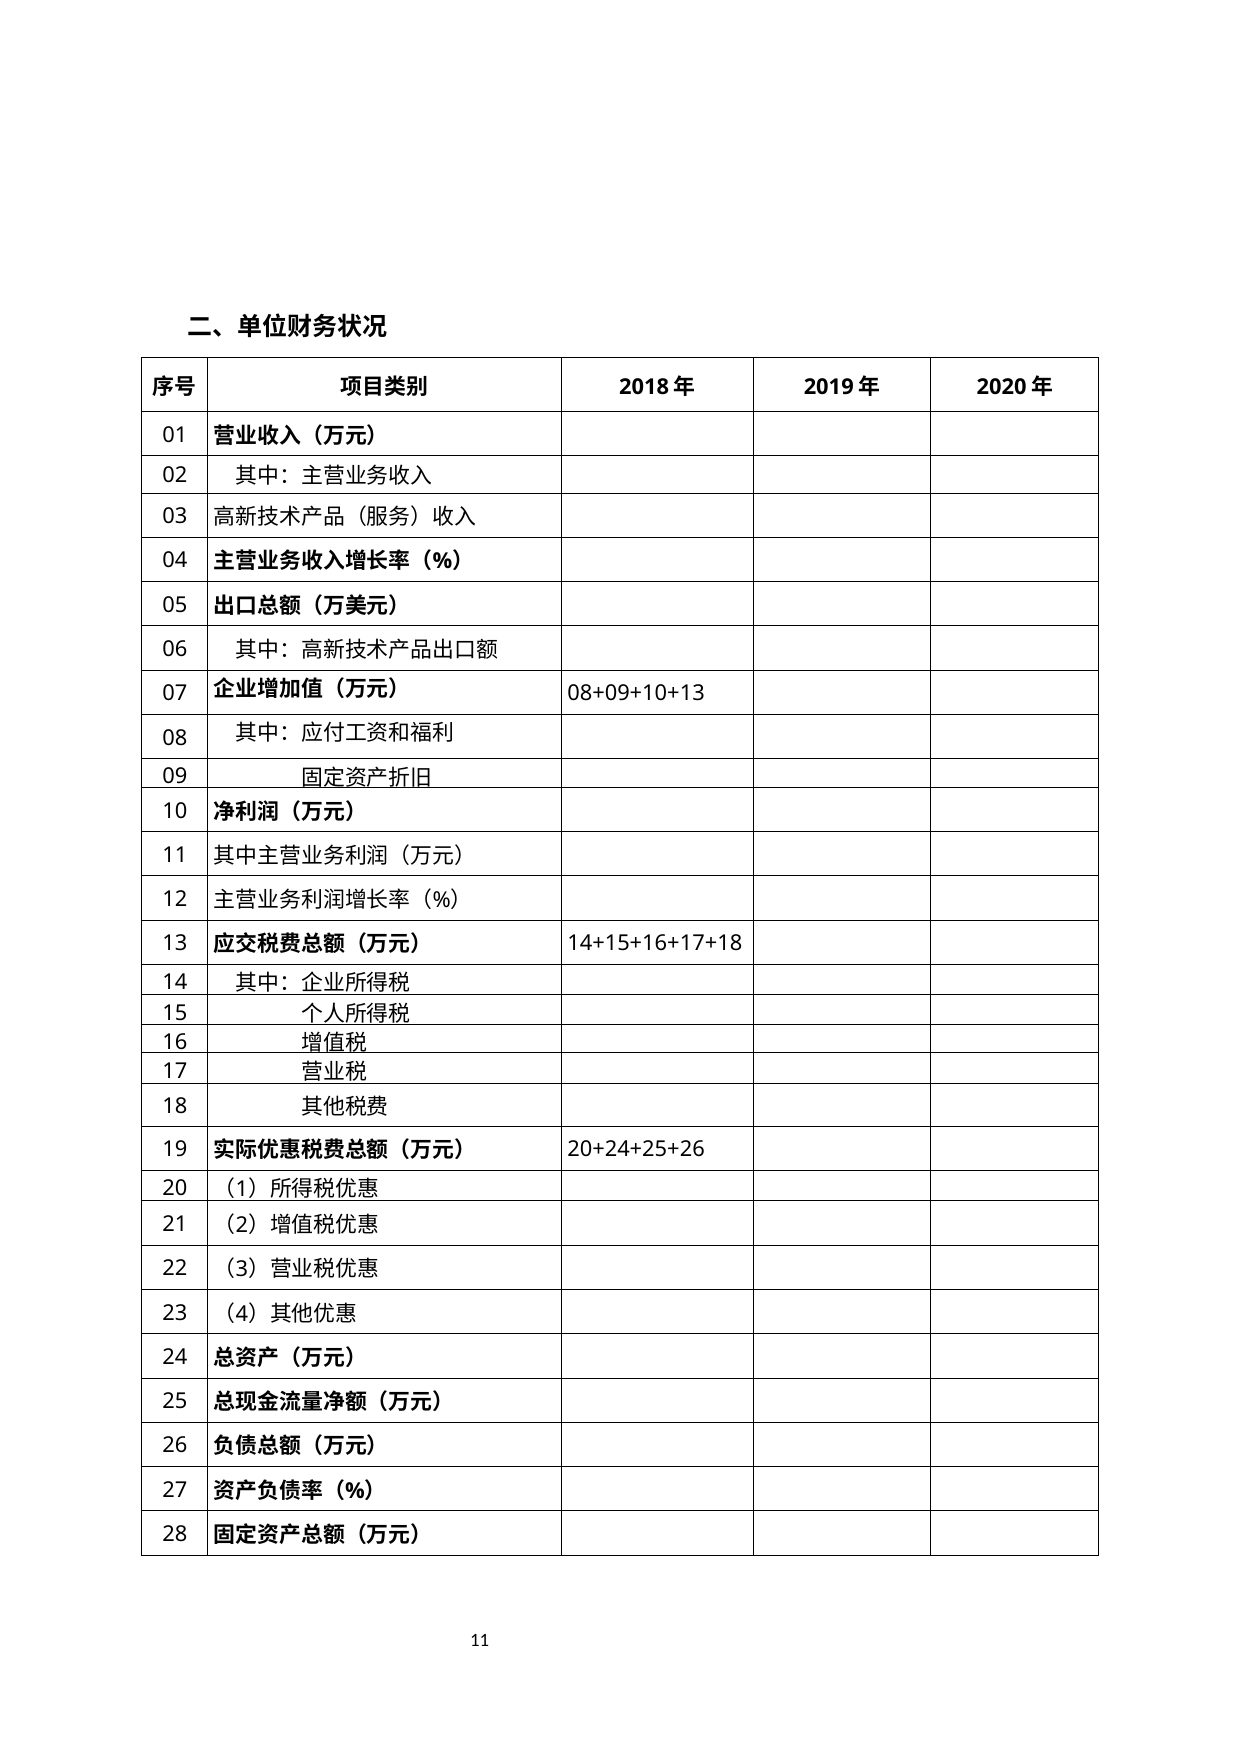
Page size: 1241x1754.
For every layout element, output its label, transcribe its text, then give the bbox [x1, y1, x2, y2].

table_cell 其中：主营业务收入 [208, 456, 561, 492]
table_cell [931, 1084, 1098, 1126]
table_header 2019年 [754, 358, 930, 411]
table_cell 05 [142, 582, 207, 625]
table_header 2018年 [562, 358, 753, 411]
table_cell [562, 876, 753, 920]
table_cell 27 [142, 1467, 207, 1510]
table_cell [931, 1053, 1098, 1082]
table_cell [562, 1084, 753, 1126]
table_header 序号 [142, 358, 207, 411]
table_header 项目类别 [208, 358, 561, 411]
table_cell [754, 921, 930, 964]
table_cell [562, 1246, 753, 1289]
table_cell [931, 538, 1098, 581]
table_cell 23 [142, 1290, 207, 1333]
text 二、单位财务状况 [187, 292, 1053, 357]
table_cell 04 [142, 538, 207, 581]
table_cell [931, 412, 1098, 455]
table_cell [931, 1025, 1098, 1052]
table_cell [562, 995, 753, 1024]
table_cell [931, 832, 1098, 875]
table_cell [562, 1025, 753, 1052]
table_cell [754, 995, 930, 1024]
table_cell [562, 1423, 753, 1466]
table_cell （4）其他优惠 [208, 1290, 561, 1333]
table_cell [754, 456, 930, 492]
table_cell [562, 412, 753, 455]
table_cell [931, 1246, 1098, 1289]
table_cell [754, 1379, 930, 1422]
table_cell 其他税费 [208, 1084, 561, 1126]
table_cell 18 [142, 1084, 207, 1126]
table_cell [931, 876, 1098, 920]
table_cell [931, 1171, 1098, 1200]
table_cell [931, 626, 1098, 669]
table_cell 其中：企业所得税 [208, 965, 561, 994]
table_cell 24 [142, 1334, 207, 1377]
table_cell [931, 759, 1098, 787]
table_cell [931, 456, 1098, 492]
table_cell [931, 715, 1098, 758]
table_cell [754, 538, 930, 581]
table_cell 07 [142, 671, 207, 714]
table_cell [562, 965, 753, 994]
table_cell 14 [142, 965, 207, 994]
table_cell [754, 1246, 930, 1289]
table_cell 资产负债率（%） [208, 1467, 561, 1510]
table_cell 主营业务收入增长率（%） [208, 538, 561, 581]
table_cell 20+24+25+26 [562, 1127, 753, 1170]
table_cell 10 [142, 788, 207, 831]
table_cell 其中：应付工资和福利 [208, 715, 561, 758]
table_cell [754, 1053, 930, 1082]
table_cell [754, 1423, 930, 1466]
table_cell [754, 1025, 930, 1052]
table_cell [562, 538, 753, 581]
table_cell [754, 671, 930, 714]
table_cell 应交税费总额（万元） [208, 921, 561, 964]
table_cell 营业收入（万元） [208, 412, 561, 455]
table_cell [931, 1379, 1098, 1422]
table_cell 营业税 [208, 1053, 561, 1082]
table_cell [562, 582, 753, 625]
table_cell [562, 1467, 753, 1510]
table_cell [754, 759, 930, 787]
table_cell [754, 582, 930, 625]
table_cell 个人所得税 [208, 995, 561, 1024]
table_cell [562, 456, 753, 492]
table_cell [754, 1511, 930, 1554]
table_cell [754, 412, 930, 455]
table_cell [931, 494, 1098, 537]
table_cell [562, 1053, 753, 1082]
table_cell [562, 759, 753, 787]
table_cell 净利润（万元） [208, 788, 561, 831]
table_cell 增值税 [208, 1025, 561, 1052]
table_cell 09 [142, 759, 207, 787]
table_header 2020年 [931, 358, 1098, 411]
table_cell [931, 1467, 1098, 1510]
table_cell 其中：高新技术产品出口额 [208, 626, 561, 669]
table_cell [754, 965, 930, 994]
table_cell 固定资产折旧 [208, 759, 561, 787]
table_cell 20 [142, 1171, 207, 1200]
table_cell [562, 788, 753, 831]
table_cell （1）所得税优惠 [208, 1171, 561, 1200]
table_cell 实际优惠税费总额（万元） [208, 1127, 561, 1170]
table_cell [931, 995, 1098, 1024]
table_cell 03 [142, 494, 207, 537]
table_cell [754, 876, 930, 920]
table_cell [931, 1201, 1098, 1244]
table_cell [562, 1379, 753, 1422]
table_cell 固定资产总额（万元） [208, 1511, 561, 1554]
table_cell 01 [142, 412, 207, 455]
table_cell 高新技术产品（服务）收入 [208, 494, 561, 537]
table_cell [754, 1171, 930, 1200]
table_cell [931, 671, 1098, 714]
table_cell [754, 1201, 930, 1244]
table_cell [931, 582, 1098, 625]
table_cell 26 [142, 1423, 207, 1466]
table_cell [754, 788, 930, 831]
table_cell [562, 1511, 753, 1554]
table_cell [931, 965, 1098, 994]
table_cell [562, 1334, 753, 1377]
table_cell 总现金流量净额（万元） [208, 1379, 561, 1422]
table_cell 08+09+10+13 [562, 671, 753, 714]
table_cell [931, 1334, 1098, 1377]
table_cell 总资产（万元） [208, 1334, 561, 1377]
table_cell 16 [142, 1025, 207, 1052]
table_cell [931, 921, 1098, 964]
table_cell [754, 715, 930, 758]
table_cell 06 [142, 626, 207, 669]
table_cell [754, 626, 930, 669]
table_cell 11 [142, 832, 207, 875]
table_cell [754, 494, 930, 537]
table_cell 15 [142, 995, 207, 1024]
table_cell 08 [142, 715, 207, 758]
table_cell [562, 494, 753, 537]
table_cell 28 [142, 1511, 207, 1554]
table_cell [754, 1334, 930, 1377]
table_cell 17 [142, 1053, 207, 1082]
table_cell [562, 1171, 753, 1200]
table_cell 25 [142, 1379, 207, 1422]
table_cell 22 [142, 1246, 207, 1289]
table_cell 出口总额（万美元） [208, 582, 561, 625]
table_cell 负债总额（万元） [208, 1423, 561, 1466]
table_cell [931, 788, 1098, 831]
table_cell [754, 1127, 930, 1170]
table_cell [931, 1511, 1098, 1554]
table_cell 19 [142, 1127, 207, 1170]
table_cell 13 [142, 921, 207, 964]
table_cell [562, 1201, 753, 1244]
table_cell 14+15+16+17+18 [562, 921, 753, 964]
table_cell （2）增值税优惠 [208, 1201, 561, 1244]
table_cell 主营业务利润增长率（%） [208, 876, 561, 920]
table_cell [562, 832, 753, 875]
table_cell 02 [142, 456, 207, 492]
table_cell [754, 1084, 930, 1126]
table_cell [562, 626, 753, 669]
table_cell [754, 832, 930, 875]
table_cell 其中主营业务利润（万元） [208, 832, 561, 875]
table_cell [754, 1290, 930, 1333]
table_cell [562, 715, 753, 758]
table_cell 12 [142, 876, 207, 920]
table_cell 21 [142, 1201, 207, 1244]
table_cell （3）营业税优惠 [208, 1246, 561, 1289]
table_cell [931, 1290, 1098, 1333]
table_cell 企业增加值（万元） [208, 671, 561, 714]
table_cell [754, 1467, 930, 1510]
table_cell [931, 1127, 1098, 1170]
table_cell [562, 1290, 753, 1333]
table_cell [931, 1423, 1098, 1466]
